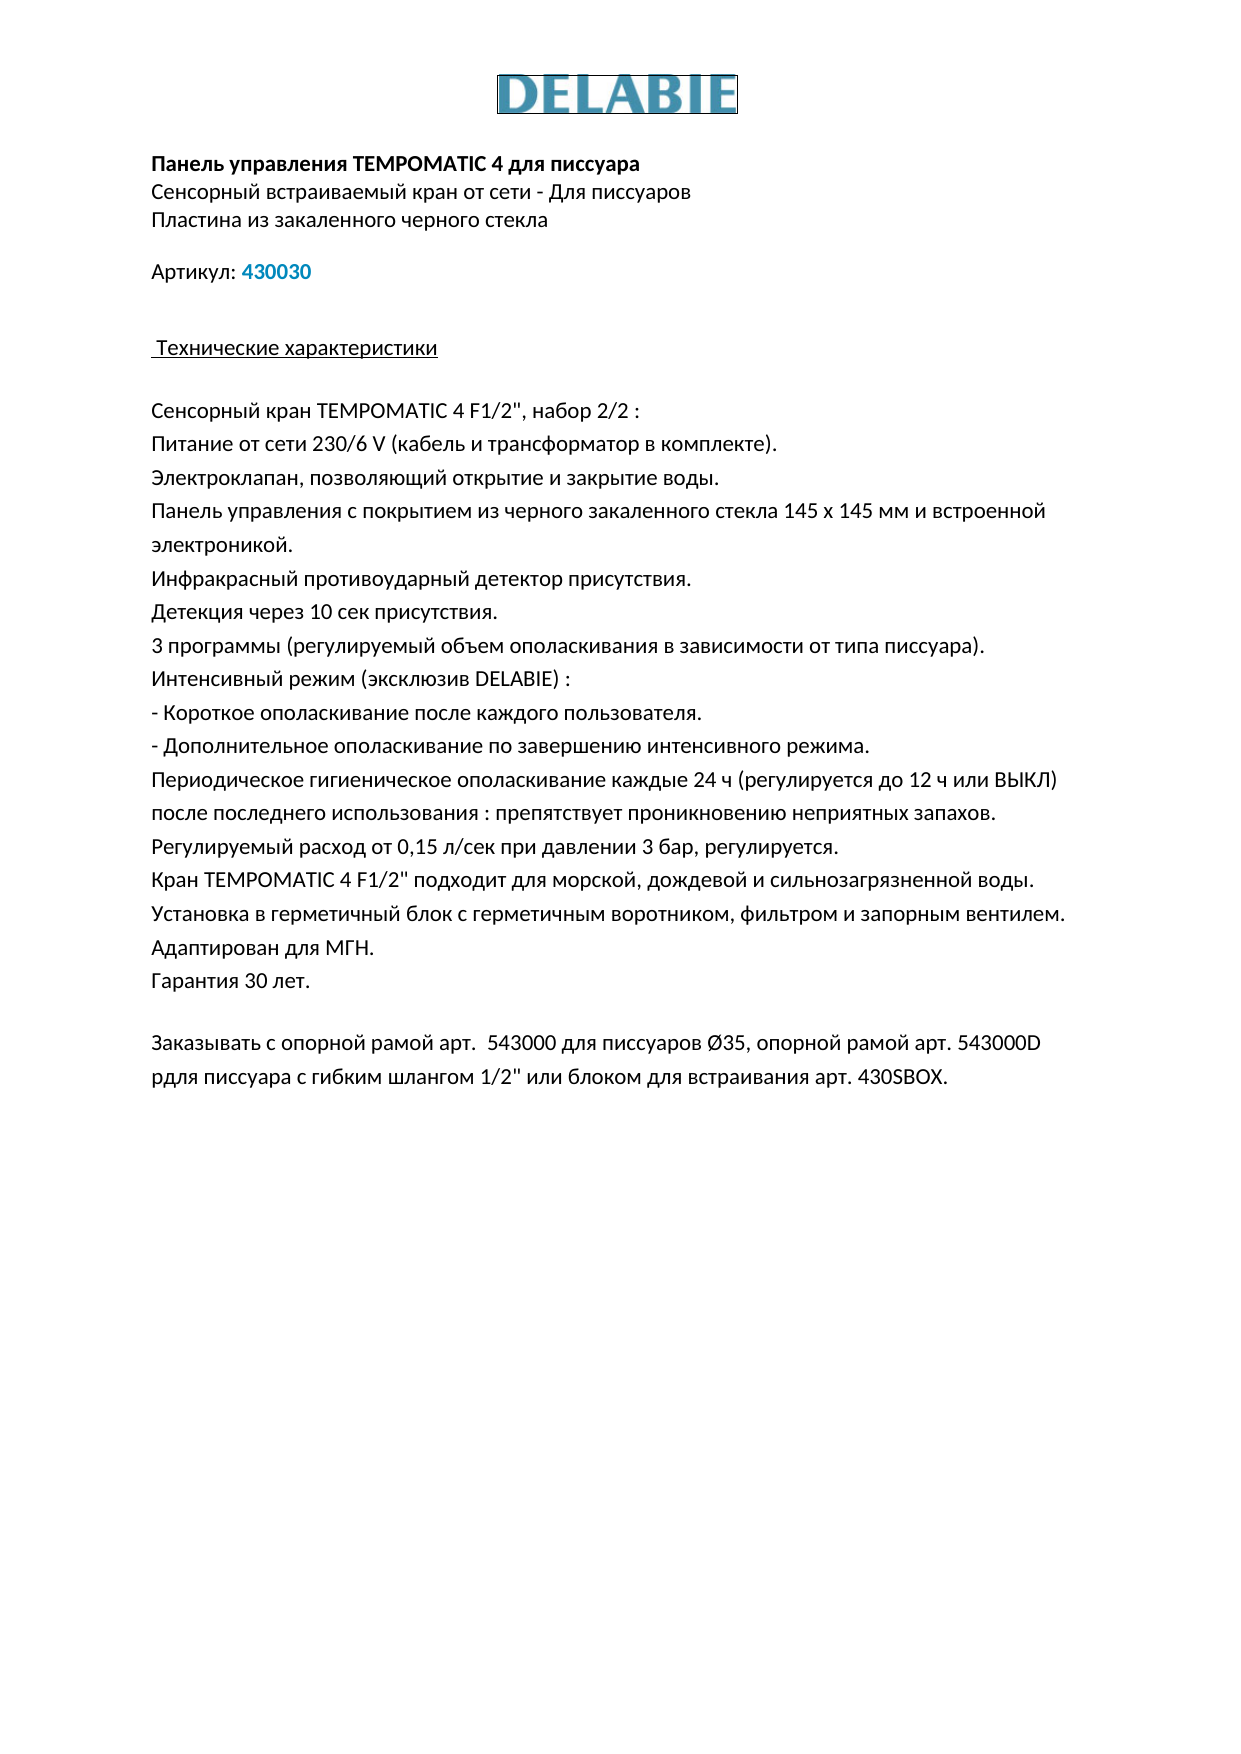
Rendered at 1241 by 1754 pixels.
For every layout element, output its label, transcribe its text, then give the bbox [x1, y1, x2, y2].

text Регулируемый расход от 0,15 л/сек при давлении 3 бар, регулируется. [151, 832, 1084, 860]
text Технические характеристики [151, 333, 1084, 361]
text Периодическое гигиеническое ополаскивание каждые 24 ч (регулируется до 12 ч или ВЫКЛ) после последнего использования : препятствует проникновению неприятных запахов. [151, 765, 1084, 827]
text Пластина из закаленного черного стекла [151, 205, 1084, 233]
text Артикул: 430030 [151, 257, 1084, 285]
text Питание от сети 230/6 V (кабель и трансформатор в комплекте). [151, 429, 1084, 458]
text Установка в герметичный блок с герметичным воротником, фильтром и запорным вентилем. [151, 899, 1084, 927]
text Гарантия 30 лет. [151, 966, 1084, 994]
text Заказывать с опорной рамой арт. 543000 для писсуаров Ø35, опорной рамой арт. 543000D pдля писсуара с гибким шлангом 1/2" или блоком для встраивания арт. 430SBOX. [151, 1028, 1084, 1090]
text Детекция через 10 сек присутствия. [151, 597, 1084, 625]
text Электроклапан, позволяющий открытие и закрытие воды. [151, 463, 1084, 491]
picture [498, 76, 737, 113]
text 3 программы (регулируемый объем ополаскивания в зависимости от типа писсуара). [151, 631, 1084, 659]
text - Дополнительное ополаскивание по завершению интенсивного режима. [151, 731, 1084, 759]
text Адаптирован для МГН. [151, 933, 1084, 961]
text Кран TEMPOMATIC 4 F1/2" подходит для морской, дождевой и сильнозагрязненной воды. [151, 866, 1084, 894]
text Панель управления TEMPOMATIC 4 для писсуара [151, 149, 1084, 177]
text Сенсорный встраиваемый кран от сети - Для писсуаров [151, 177, 1084, 205]
text Инфракрасный противоударный детектор присутствия. [151, 564, 1084, 592]
text Интенсивный режим (эксклюзив DELABIE) : [151, 664, 1084, 692]
text Панель управления с покрытием из черного закаленного стекла 145 x 145 мм и встроенной электроникой. [151, 497, 1084, 558]
text - Короткое ополаскивание после каждого пользователя. [151, 698, 1084, 726]
text Сенсорный кран TEMPOMATIC 4 F1/2", набор 2/2 : [151, 396, 1084, 424]
